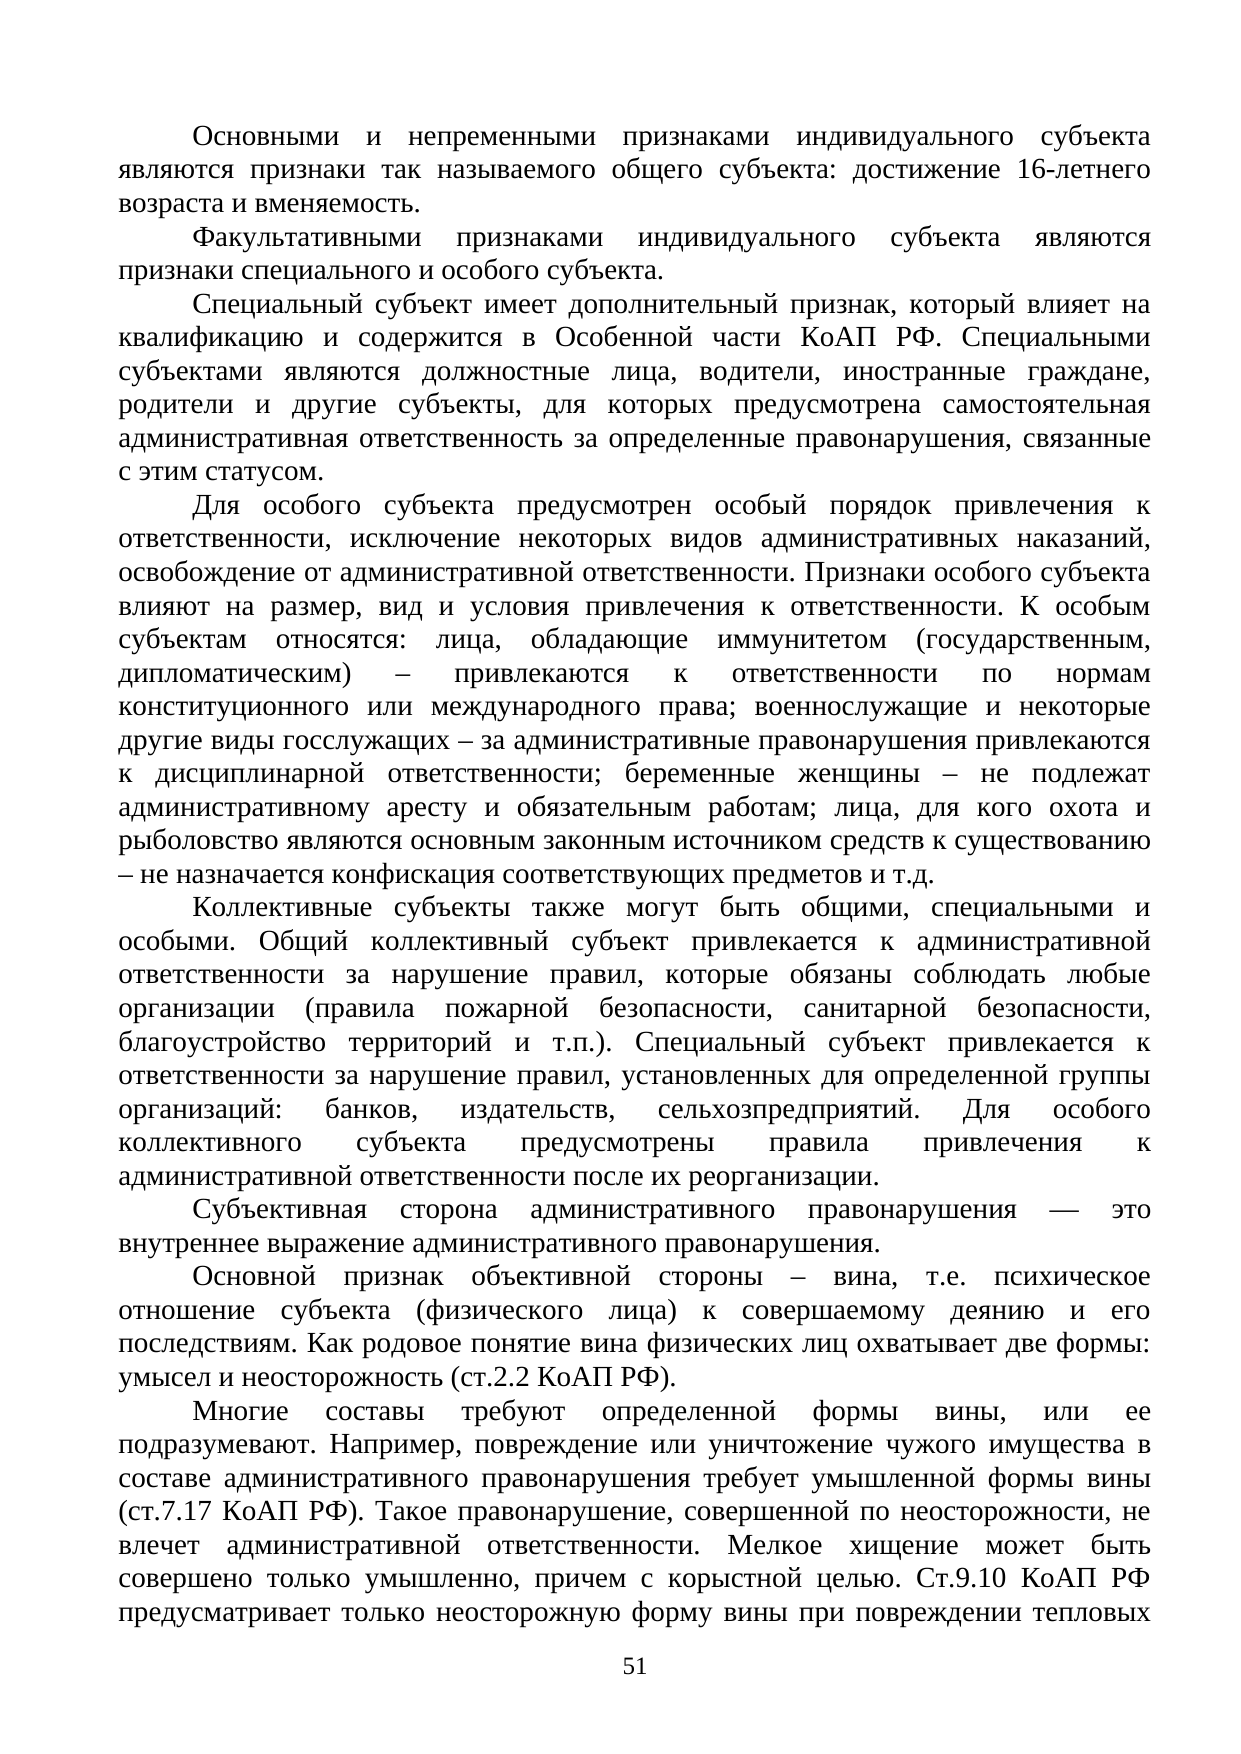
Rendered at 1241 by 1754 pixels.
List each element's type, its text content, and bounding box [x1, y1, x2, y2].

text Факультативными признаками индивидуального субъекта являются признаки специального и особого субъекта. [118, 219, 1152, 286]
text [118, 1393, 1152, 1627]
text Коллективные субъекты также могут быть общими, специальными и особыми. Общий коллективный субъект привлекается к административной ответственности за нарушение правил, которые обязаны соблюдать любые организации (правила пожарной безопасности, санитарной безопасности, благоустройство территорий и т.п.). Специальный субъект привлекается к ответственности за нарушение правил, установленных для определенной группы организаций: банков, издательств, сельхозпредприятий. Для особого коллективного субъекта предусмотрены правила привлечения к административной ответственности после их реорганизации. [118, 889, 1152, 1191]
text Для особого субъекта предусмотрен особый порядок привлечения к ответственности, исключение некоторых видов административных наказаний, освобождение от административной ответственности. Признаки особого субъекта влияют на размер, вид и условия привлечения к ответственности. К особым субъектам относятся: лица, обладающие иммунитетом (государственным, дипломатическим) – привлекаются к ответственности по нормам конституционного или международного права; военнослужащие и некоторые другие виды госслужащих – за административные правонарушения привлекаются к дисциплинарной ответственности; беременные женщины – не подлежат административному аресту и обязательным работам; лица, для кого охота и рыболовство являются основным законным источником средств к существованию – не назначается конфискация соответствующих предметов и т.д. [118, 487, 1152, 889]
text Субъективная сторона административного правонарушения — это внутреннее выражение административного правонарушения. [118, 1191, 1152, 1258]
text Основными и непременными признаками индивидуального субъекта являются признаки так называемого общего субъекта: достижение 16-летнего возраста и вменяемость. [118, 118, 1152, 219]
text Специальный субъект имеет дополнительный признак, который влияет на квалификацию и содержится в Особенной части КоАП РФ. Специальными субъектами являются должностные лица, водители, иностранные граждане, родители и другие субъекты, для которых предусмотрена самостоятельная административная ответственность за определенные правонарушения, связанные с этим статусом. [118, 286, 1152, 487]
text Основной признак объективной стороны – вина, т.е. психическое отношение субъекта (физического лица) к совершаемому деянию и его последствиям. Как родовое понятие вина физических лиц охватывает две формы: умысел и неосторожность (ст.2.2 КоАП РФ). [118, 1258, 1152, 1393]
